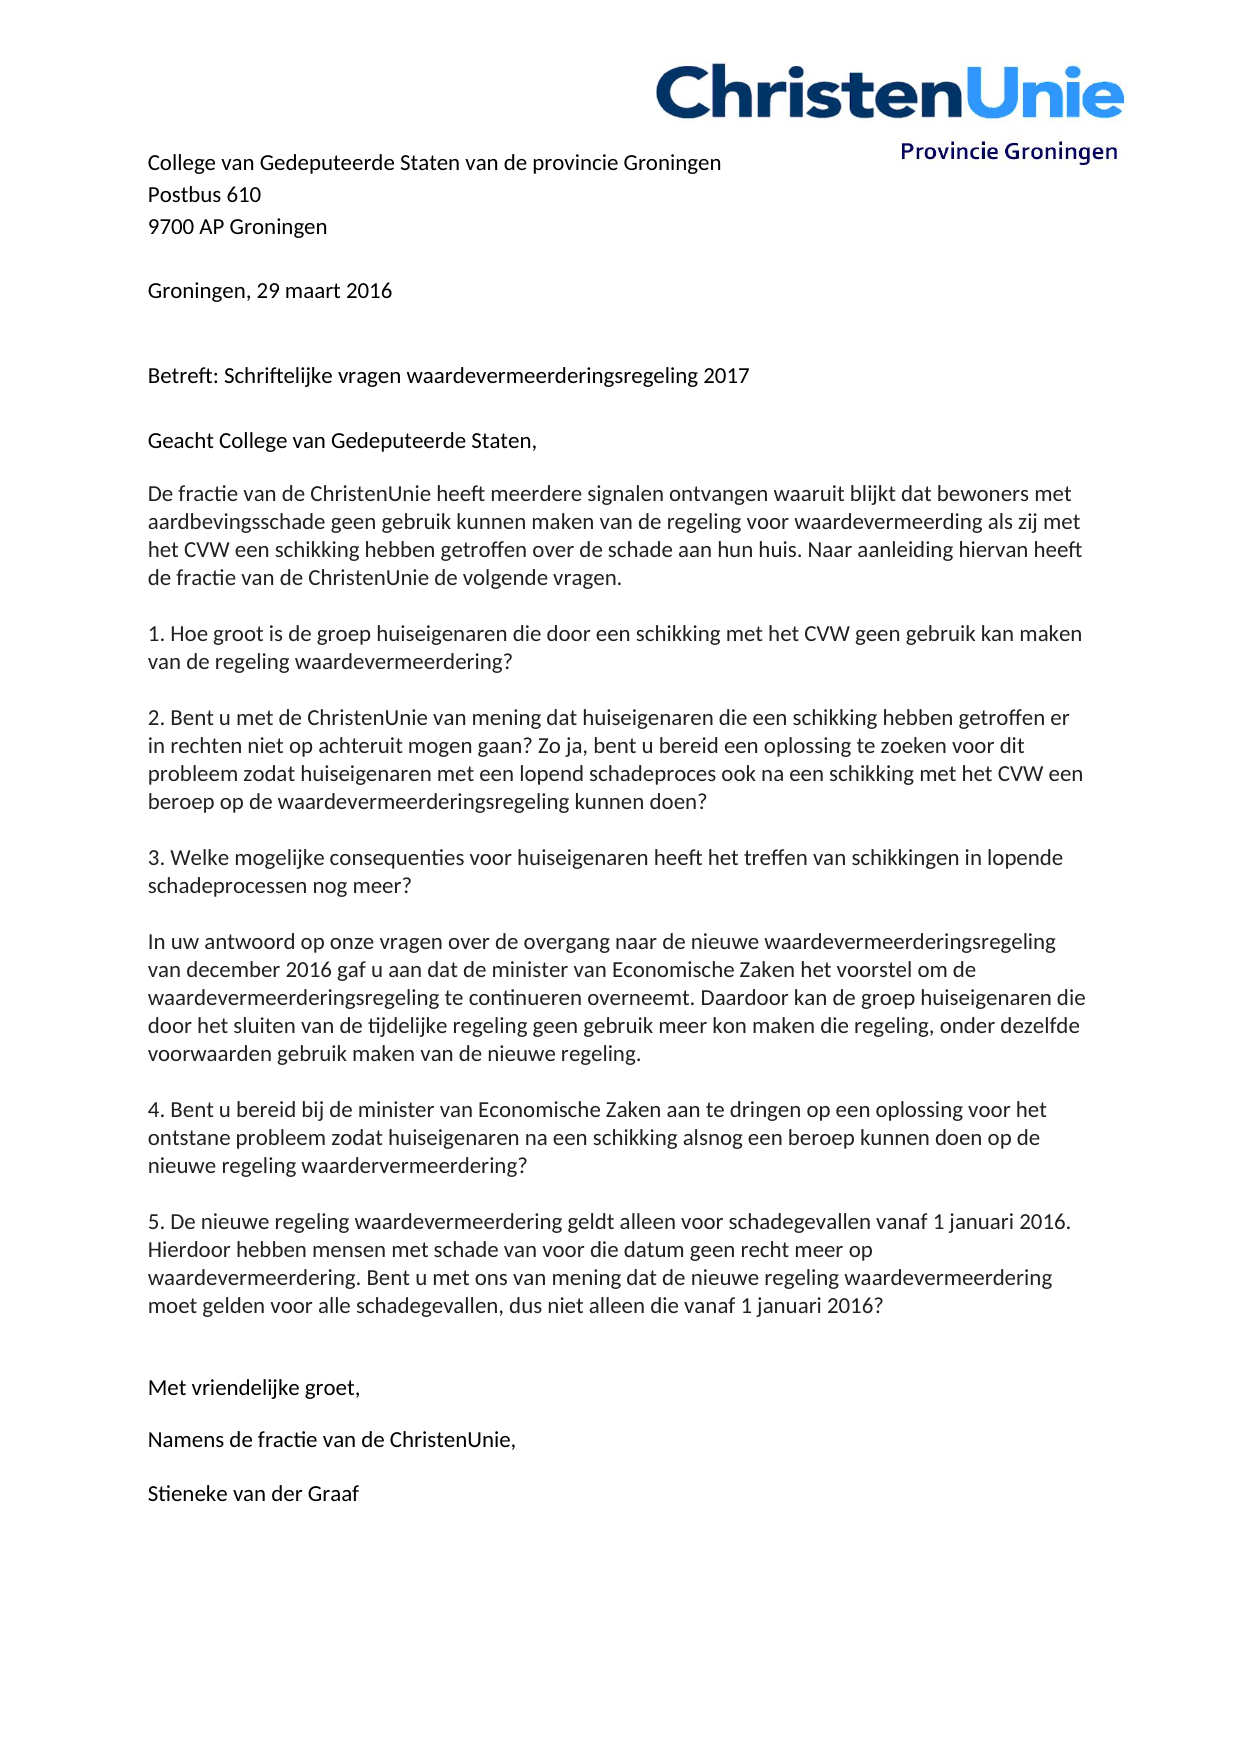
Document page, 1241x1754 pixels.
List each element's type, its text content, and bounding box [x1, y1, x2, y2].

text College van Gedeputeerde Staten van de provincie Groningen Postbus 610 9700 AP Groningen Groningen, 29 maart 2016 [148, 148, 1093, 304]
text De fractie van de ChristenUnie heeft meerdere signalen ontvangen waaruit blijkt dat bewoners met aardbevingsschade geen gebruik kunnen maken van de regeling voor waardevermeerding als zij met het CVW een schikking hebben getroffen over de schade aan hun huis. Naar aanleiding hiervan heeft de fractie van de ChristenUnie de volgende vragen. [148, 479, 1093, 591]
text 4. Bent u bereid bij de minister van Economische Zaken aan te dringen op een oplossing voor het ontstane probleem zodat huiseigenaren na een schikking alsnog een beroep kunnen doen op de nieuwe regeling waardervermeerdering? [148, 1095, 1093, 1179]
text 5. De nieuwe regeling waardevermeerdering geldt alleen voor schadegevallen vanaf 1 januari 2016. Hierdoor hebben mensen met schade van voor die datum geen recht meer op waardevermeerdering. Bent u met ons van mening dat de nieuwe regeling waardevermeerdering moet gelden voor alle schadegevallen, dus niet alleen die vanaf 1 januari 2016? [148, 1207, 1093, 1319]
text Betreft: Schriftelijke vragen waardevermeerderingsregeling 2017 Geacht College van Gedeputeerde Staten, [148, 329, 1093, 454]
text In uw antwoord op onze vragen over de overgang naar de nieuwe waardevermeerderingsregeling van december 2016 gaf u aan dat de minister van Economische Zaken het voorstel om de waardevermeerderingsregeling te continueren overneemt. Daardoor kan de groep huiseigenaren die door het sluiten van de tijdelijke regeling geen gebruik meer kon maken die regeling, onder dezelfde voorwaarden gebruik maken van de nieuwe regeling. [148, 927, 1093, 1067]
text 1. Hoe groot is de groep huiseigenaren die door een schikking met het CVW geen gebruik kan maken van de regeling waardevermeerdering? [148, 619, 1093, 675]
text Met vriendelijke groet, [148, 1373, 1093, 1401]
text Namens de fractie van de ChristenUnie, [148, 1426, 1093, 1454]
picture [645, 49, 1139, 174]
text Stieneke van der Graaf [148, 1479, 1093, 1507]
text 3. Welke mogelijke consequenties voor huiseigenaren heeft het treffen van schikkingen in lopende schadeprocessen nog meer? [148, 843, 1093, 899]
text 2. Bent u met de ChristenUnie van mening dat huiseigenaren die een schikking hebben getroffen er in rechten niet op achteruit mogen gaan? Zo ja, bent u bereid een oplossing te zoeken voor dit probleem zodat huiseigenaren met een lopend schadeproces ook na een schikking met het CVW een beroep op de waardevermeerderingsregeling kunnen doen? [148, 703, 1093, 815]
